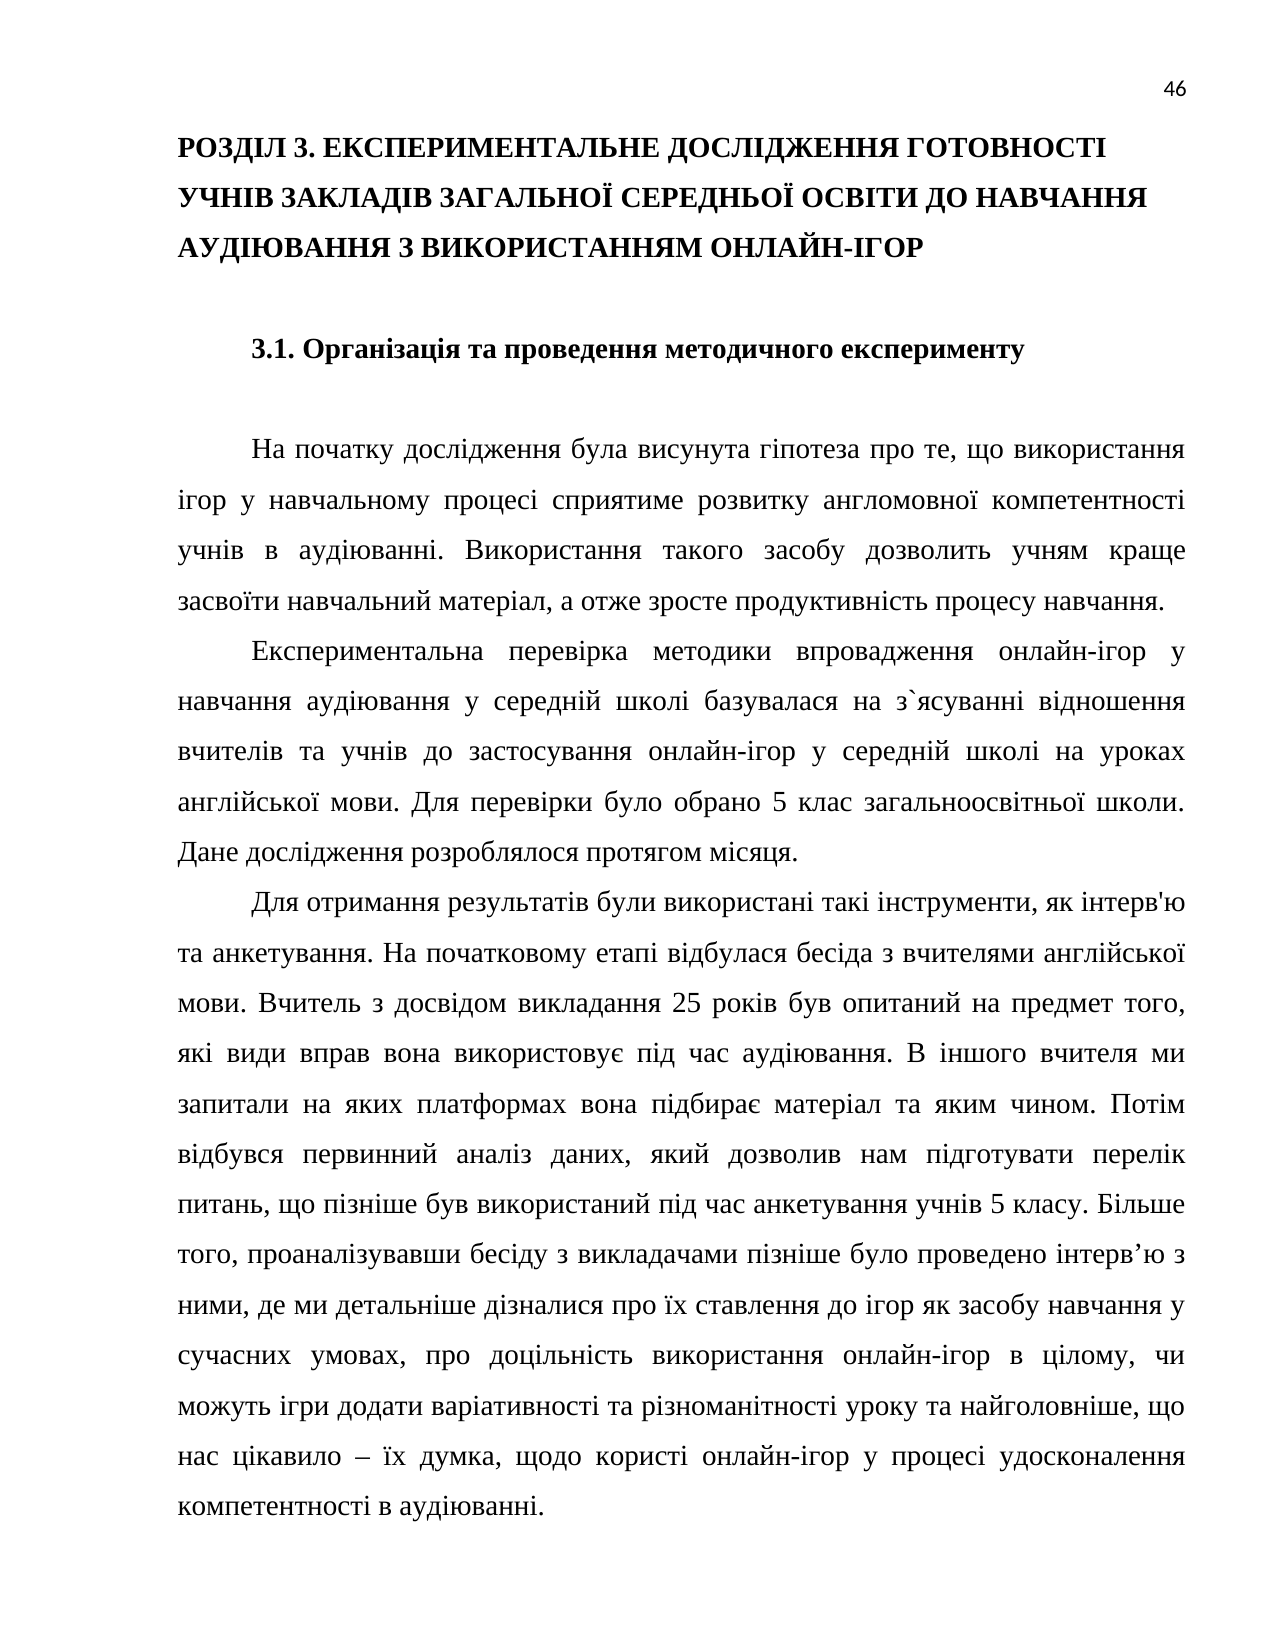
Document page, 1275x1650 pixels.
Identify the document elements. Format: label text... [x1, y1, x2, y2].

text Для отримання результатів були використані такі інструменти, як інтерв'ю та анкетування. На початковому етапі відбулася бесіда з вчителями англійської мови. Вчитель з досвідом викладання 25 років був опитаний на предмет того, які види вправ вона використовує під час аудіювання. В іншого вчителя ми запитали на яких платформах вона підбирає матеріал та яким чином. Потім відбувся первинний аналіз даних, який дозволив нам підготувати перелік питань, що пізніше був використаний під час анкетування учнів 5 класу. Більше того, проаналізувавши бесіду з викладачами пізніше було проведено інтерв’ю з ними, де ми детальніше дізналися про їх ставлення до ігор як засобу навчання у сучасних умовах, про доцільність використання онлайн-ігор в цілому, чи можуть ігри додати варіативності та різноманітності уроку та найголовніше, що нас цікавило – їх думка, щодо користі онлайн-ігор у процесі удосконалення компетентності в аудіюванні. [177, 884, 1186, 1522]
subtitle РОЗДІЛ 3. ЕКСПЕРИМЕНТАЛЬНЕ дослідження готовності учнів закладів загальної середньої освіти до навчання аудіювання з використанням онлайн-ігор [177, 130, 1186, 264]
text Експериментальна перевірка методики впровадження онлайн-ігор у навчання аудіювання у середній школі базувалася на з`ясуванні відношення вчителів та учнів до застосування онлайн-ігор у середній школі на уроках англійської мови. Для перевірки було обрано 5 клас загальноосвітньої школи. Дане дослідження розроблялося протягом місяця. [177, 633, 1186, 868]
subtitle 3.1. Організація та проведення методичного експерименту [177, 331, 1186, 364]
text На початку дослідження була висунута гіпотеза про те, що використання ігор у навчальному процесі сприятиме розвитку англомовної компетентності учнів в аудіюванні. Використання такого засобу дозволить учням краще засвоїти навчальний матеріал, а отже зросте продуктивність процесу навчання. [177, 432, 1186, 616]
